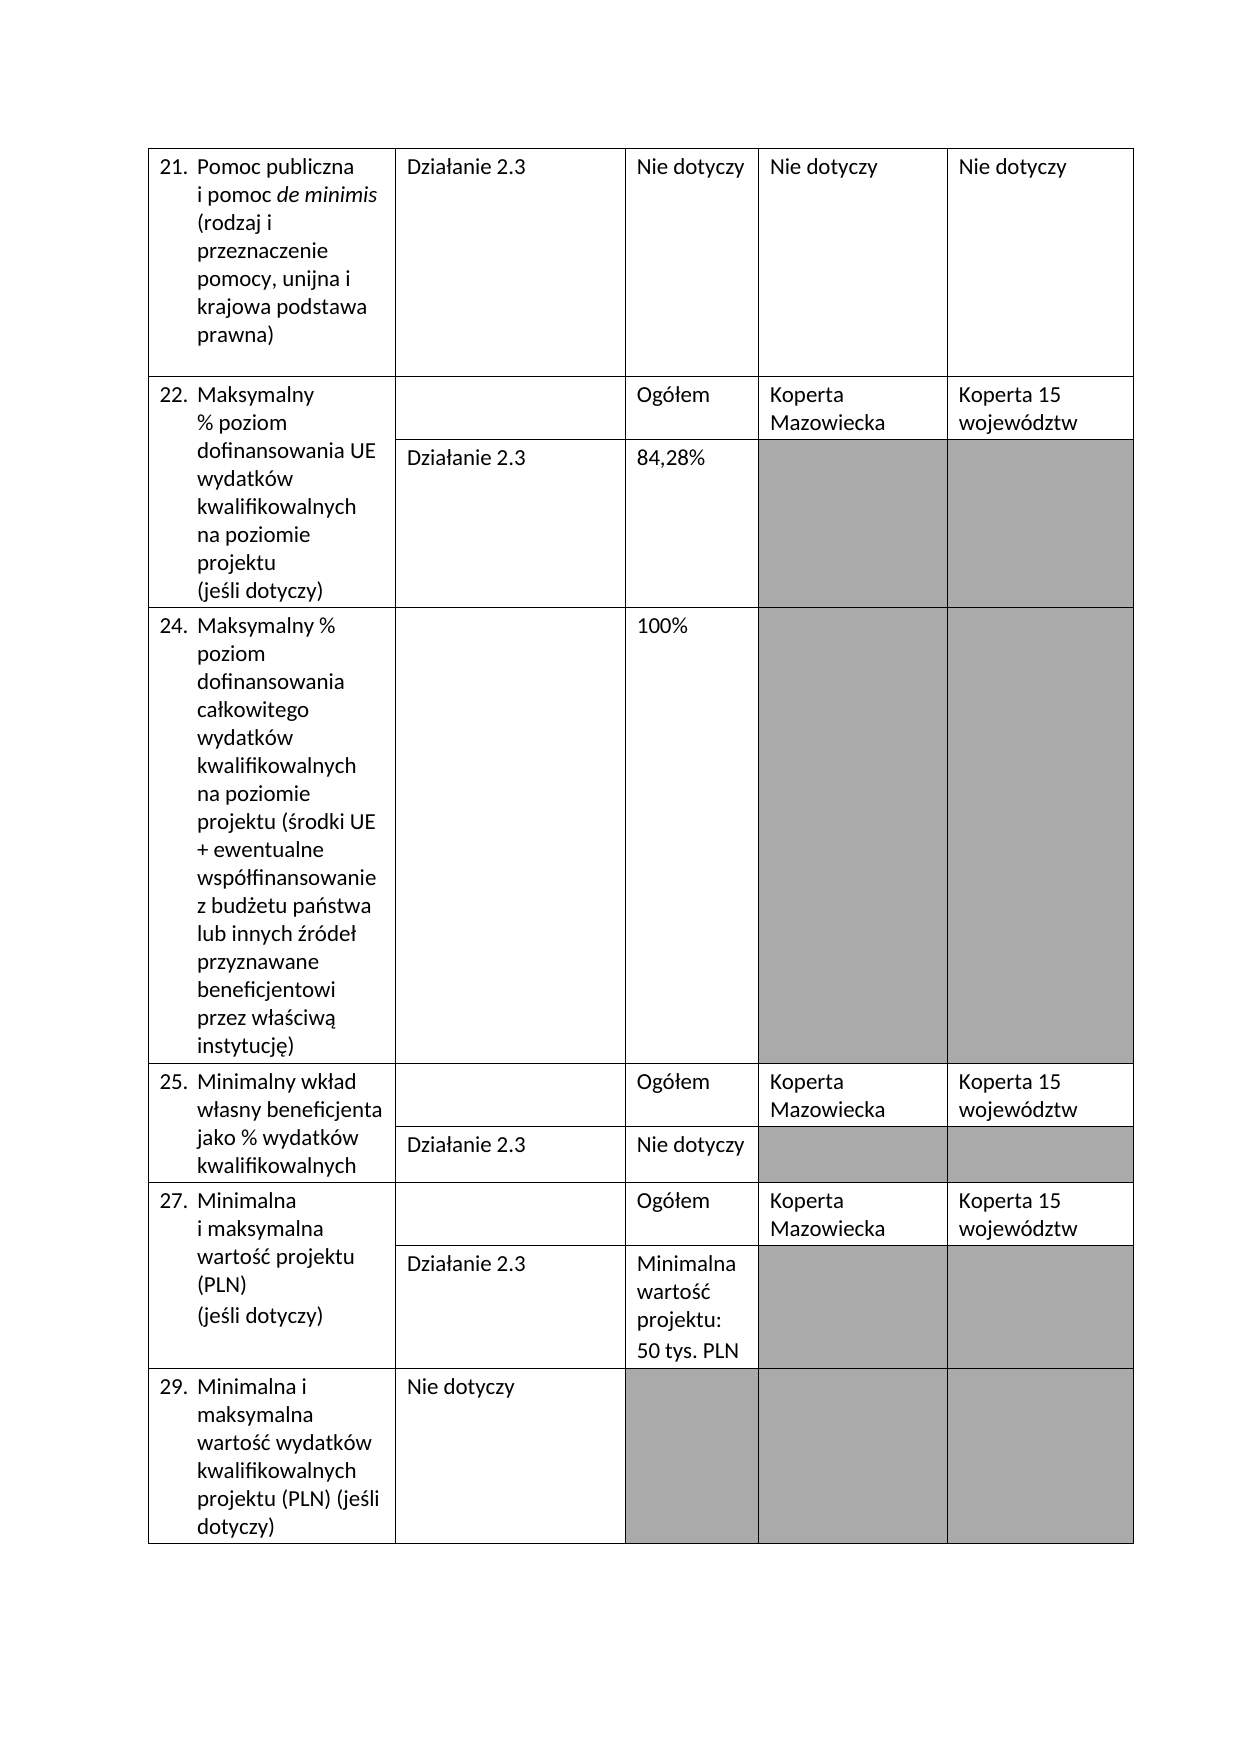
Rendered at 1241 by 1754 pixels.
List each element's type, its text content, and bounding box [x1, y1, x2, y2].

table_cell Ogółem [626, 1064, 758, 1126]
table_cell [759, 1127, 947, 1182]
table_cell [759, 1246, 947, 1368]
table_cell Działanie 2.3 [396, 1246, 625, 1368]
table_cell Minimalna i maksymalna wartość wydatków kwalifikowalnych projektu (PLN) (jeśli dotyczy) [149, 1369, 395, 1543]
table_cell [948, 1246, 1133, 1368]
table_cell Ogółem [626, 377, 758, 439]
table_cell 100% [626, 608, 758, 1063]
table_cell Koperta Mazowiecka [759, 377, 947, 439]
table_cell Nie dotyczy [759, 149, 947, 376]
table_cell [948, 608, 1133, 1063]
table_cell Pomoc publiczna i pomoc de minimis (rodzaj i przeznaczenie pomocy, unijna i krajowa podstawa prawna) [149, 149, 395, 376]
table_cell [396, 1064, 625, 1126]
table_cell [759, 1369, 947, 1543]
table_cell Minimalna wartość projektu: 50 tys. PLN [626, 1246, 758, 1368]
table_cell [396, 377, 625, 439]
table_cell [396, 608, 625, 1063]
table_cell Koperta Mazowiecka [759, 1064, 947, 1126]
table_cell [948, 440, 1133, 607]
table_cell Koperta 15 województw [948, 1183, 1133, 1245]
table_cell [759, 440, 947, 607]
table_cell Nie dotyczy [396, 1369, 625, 1543]
table_cell [948, 1127, 1133, 1182]
table_cell Koperta 15 województw [948, 1064, 1133, 1126]
table_cell 84,28% [626, 440, 758, 607]
table_cell Nie dotyczy [948, 149, 1133, 376]
table_cell [396, 1183, 625, 1245]
table_cell Maksymalny % poziom dofinansowania UE wydatków kwalifikowalnych na poziomie projektu (jeśli dotyczy) [149, 377, 395, 607]
table_cell [948, 1369, 1133, 1543]
table_cell Minimalny wkład własny beneficjenta jako % wydatków kwalifikowalnych [149, 1064, 395, 1182]
table_cell Koperta Mazowiecka [759, 1183, 947, 1245]
table_cell Działanie 2.3 [396, 149, 625, 376]
table_cell Minimalna i maksymalna wartość projektu (PLN) (jeśli dotyczy) [149, 1183, 395, 1368]
table_cell [759, 608, 947, 1063]
table_cell Koperta 15 województw [948, 377, 1133, 439]
table_cell Maksymalny % poziom dofinansowania całkowitego wydatków kwalifikowalnych na poziomie projektu (środki UE + ewentualne współfinansowanie z budżetu państwa lub innych źródeł przyznawane beneficjentowi przez właściwą instytucję) [149, 608, 395, 1063]
table_cell Działanie 2.3 [396, 1127, 625, 1182]
table_cell Ogółem [626, 1183, 758, 1245]
table_cell Nie dotyczy [626, 1127, 758, 1182]
table_cell [626, 1369, 758, 1543]
table_cell Nie dotyczy [626, 149, 758, 376]
table_cell Działanie 2.3 [396, 440, 625, 607]
